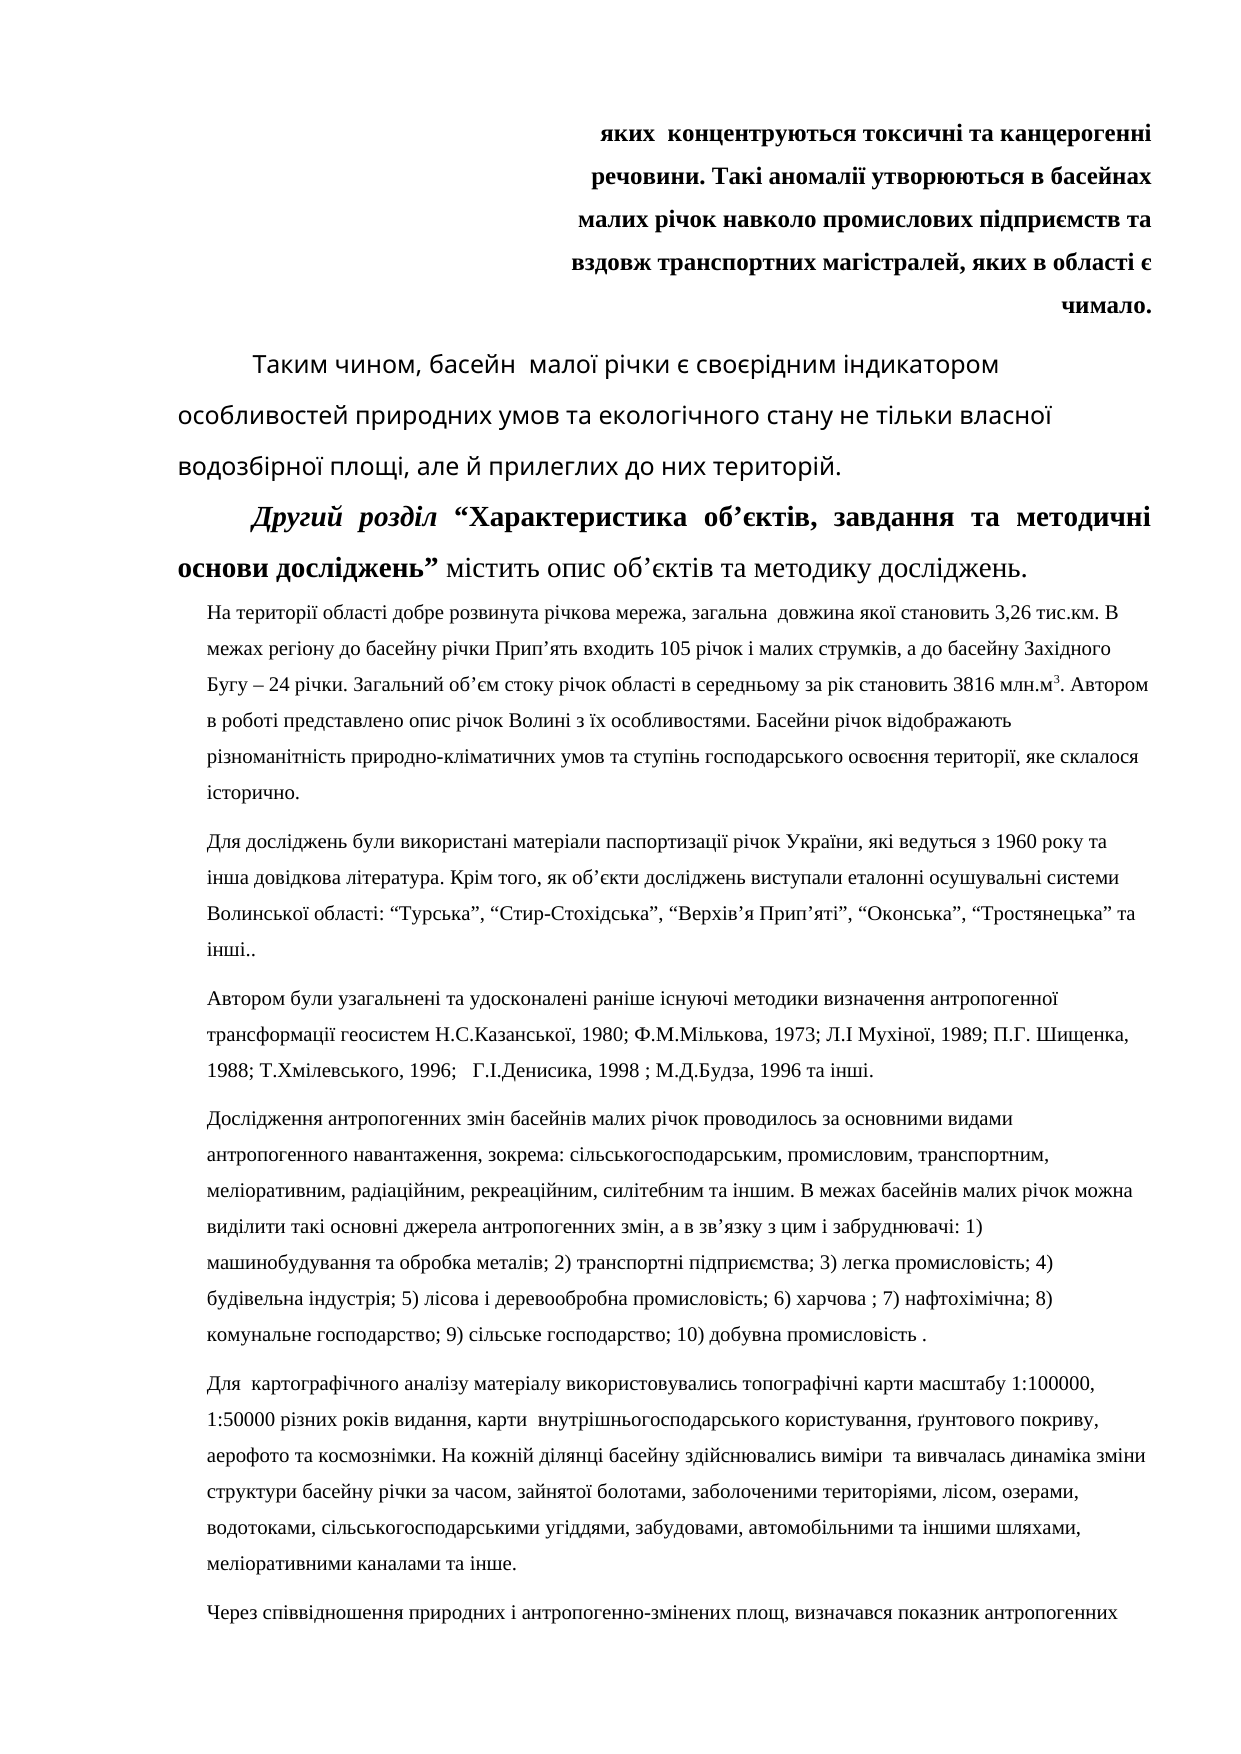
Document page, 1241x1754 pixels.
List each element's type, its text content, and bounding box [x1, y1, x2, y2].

text Автором були узагальнені та удосконалені раніше існуючі методики визначення антропогенної трансформації геосистем Н.С.Казанської, 1980; Ф.М.Мількова, 1973; Л.І Мухіної, 1989; П.Г. Шищенка, 1988; Т.Хмілевського, 1996; Г.І.Денисика, 1998 ; М.Д.Будза, 1996 та інші. [207, 985, 1152, 1082]
text На території області добре розвинута річкова мережа, загальна довжина якої становить 3,26 тис.км. В межах регіону до басейну річки Прип’ять входить 105 річок і малих струмків, а до басейну Західного Бугу – 24 річки. Загальний об’єм стоку річок області в середньому за рік становить 3816 млн.м3. Автором в роботі представлено опис річок Волині з їх особливостями. Басейни річок відображають різноманітність природно-кліматичних умов та ступінь господарського освоєння території, яке склалося історично. [207, 600, 1152, 804]
text Дослідження антропогенних змін басейнів малих річок проводилось за основними видами антропогенного навантаження, зокрема: сільськогосподарським, промисловим, транспортним, меліоративним, радіаційним, рекреаційним, силітебним та іншим. В межах басейнів малих річок можна виділити такі основні джерела антропогенних змін, а в зв’язку з цим і забруднювачі: 1) машинобудування та обробка металів; 2) транспортні підприємства; 3) легка промисловість; 4) будівельна індустрія; 5) лісова і деревообробна промисловість; 6) харчова ; 7) нафтохімічна; 8) комунальне господарство; 9) сільське господарство; 10) добувна промисловість . [207, 1106, 1152, 1346]
text Для картографічного аналізу матеріалу використовувались топографічні карти масштабу 1:100000, 1:50000 різних років видання, карти внутрішньогосподарського користування, ґрунтового покриву, аерофото та космознімки. На кожній ділянці басейну здійснювались виміри та вивчалась динаміка зміни структури басейну річки за часом, зайнятої болотами, заболоченими територіями, лісом, озерами, водотоками, сільськогосподарськими угіддями, забудовами, автомобільними та іншими шляхами, меліоративними каналами та інше. [207, 1371, 1152, 1575]
text Другий розділ “Характеристика об’єктів, завдання та методичні основи досліджень” містить опис об’єктів та методику досліджень. [177, 499, 1152, 583]
text Таким чином, басейн малої річки є своєрідним індикатором особливостей природних умов та екологічного стану не тільки власної водозбірної площі, але й прилеглих до них територій. [177, 346, 1152, 482]
text Для досліджень були використані матеріали паспортизації річок України, які ведуться з 1960 року та інша довідкова література. Крім того, як об’єкти досліджень виступали еталонні осушувальні системи Волинської області: “Турська”, “Стир-Стохідська”, “Верхів’я Прип’яті”, “Оконська”, “Тростянецька” та інші.. [207, 829, 1152, 961]
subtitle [477, 118, 1152, 319]
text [207, 1599, 1152, 1624]
